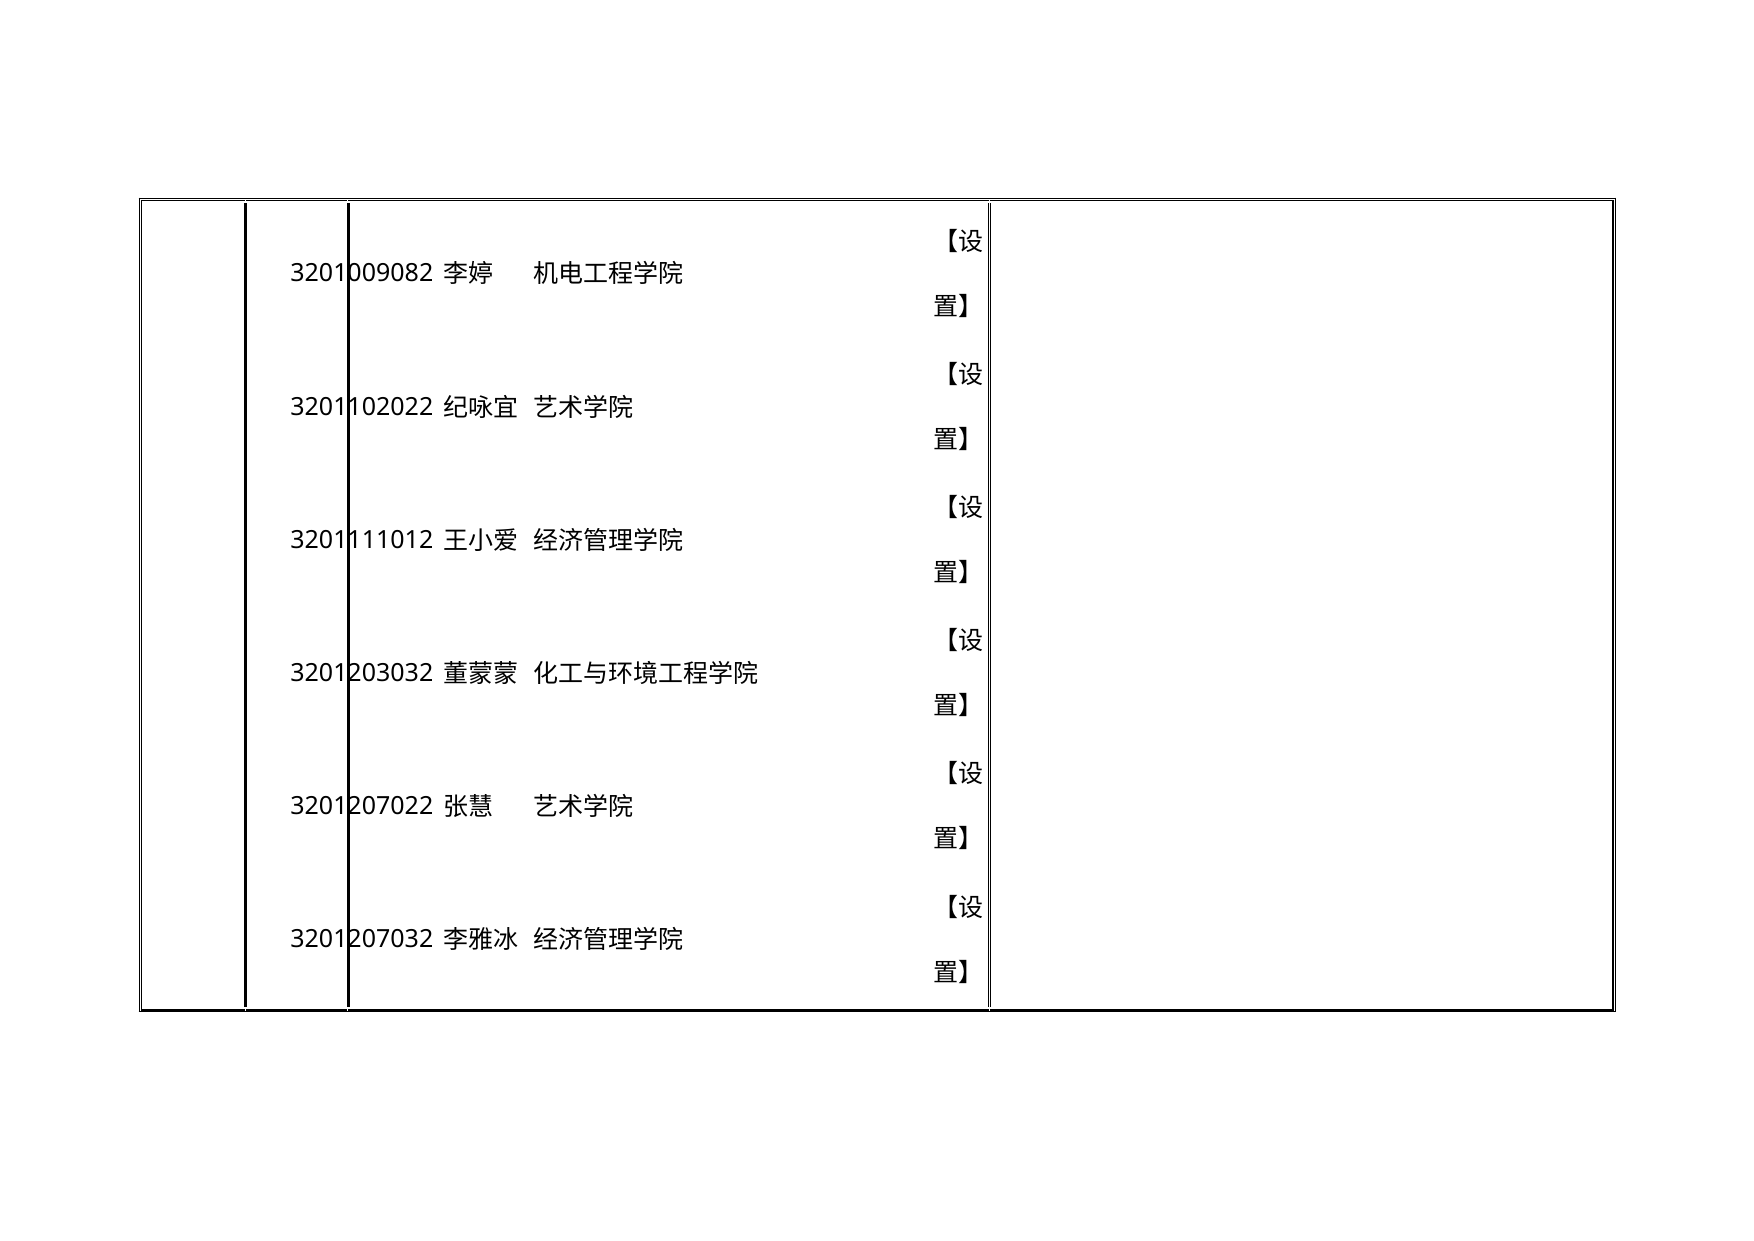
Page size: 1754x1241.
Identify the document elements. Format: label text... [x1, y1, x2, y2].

table_cell 10.1.2 学生就业信息 [245, 199, 348, 1009]
table_cell 52 [142, 201, 245, 1009]
table_cell [990, 201, 1612, 1009]
table_cell [348, 201, 989, 1009]
